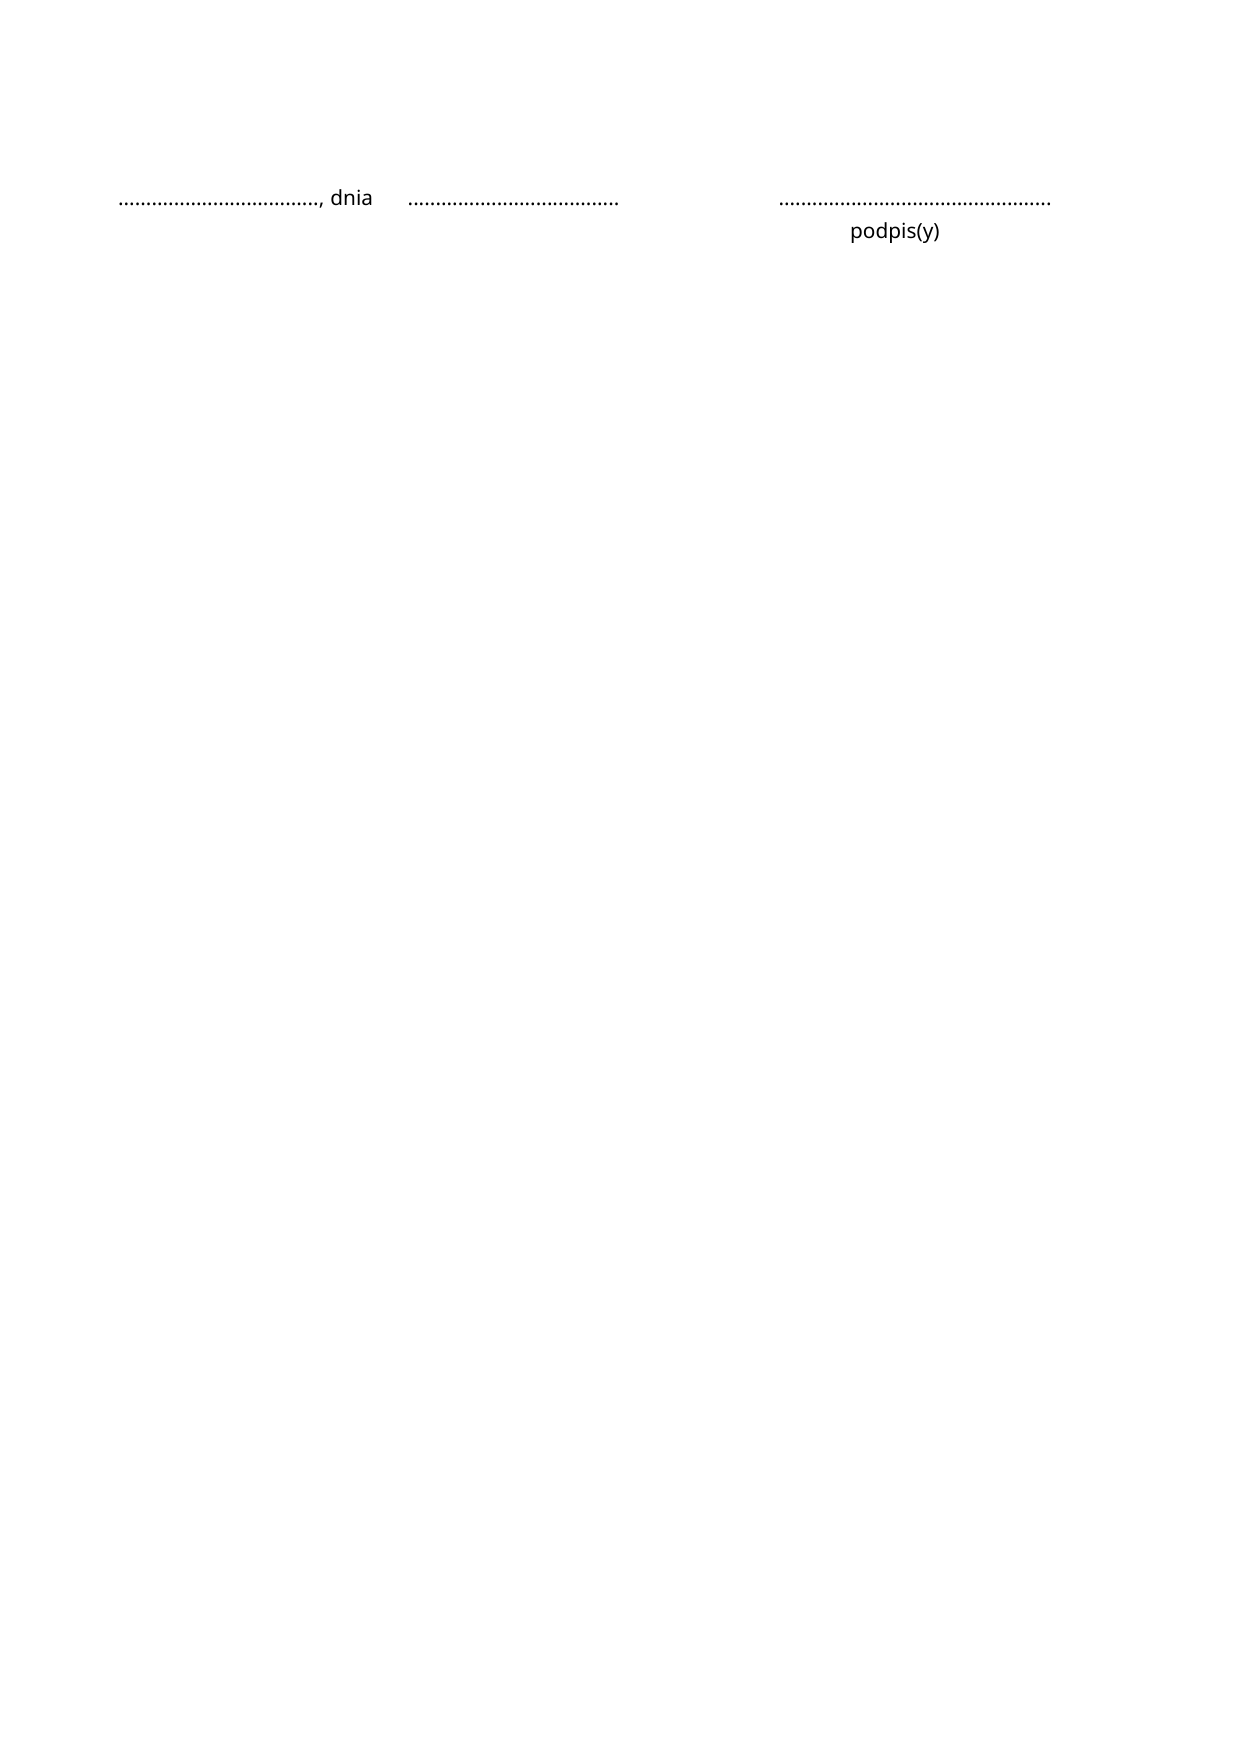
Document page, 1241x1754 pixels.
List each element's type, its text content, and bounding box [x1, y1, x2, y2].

text podpis(y) [83, 216, 1128, 244]
text ...................................., dnia ...................................... ................................................. [112, 183, 1128, 212]
